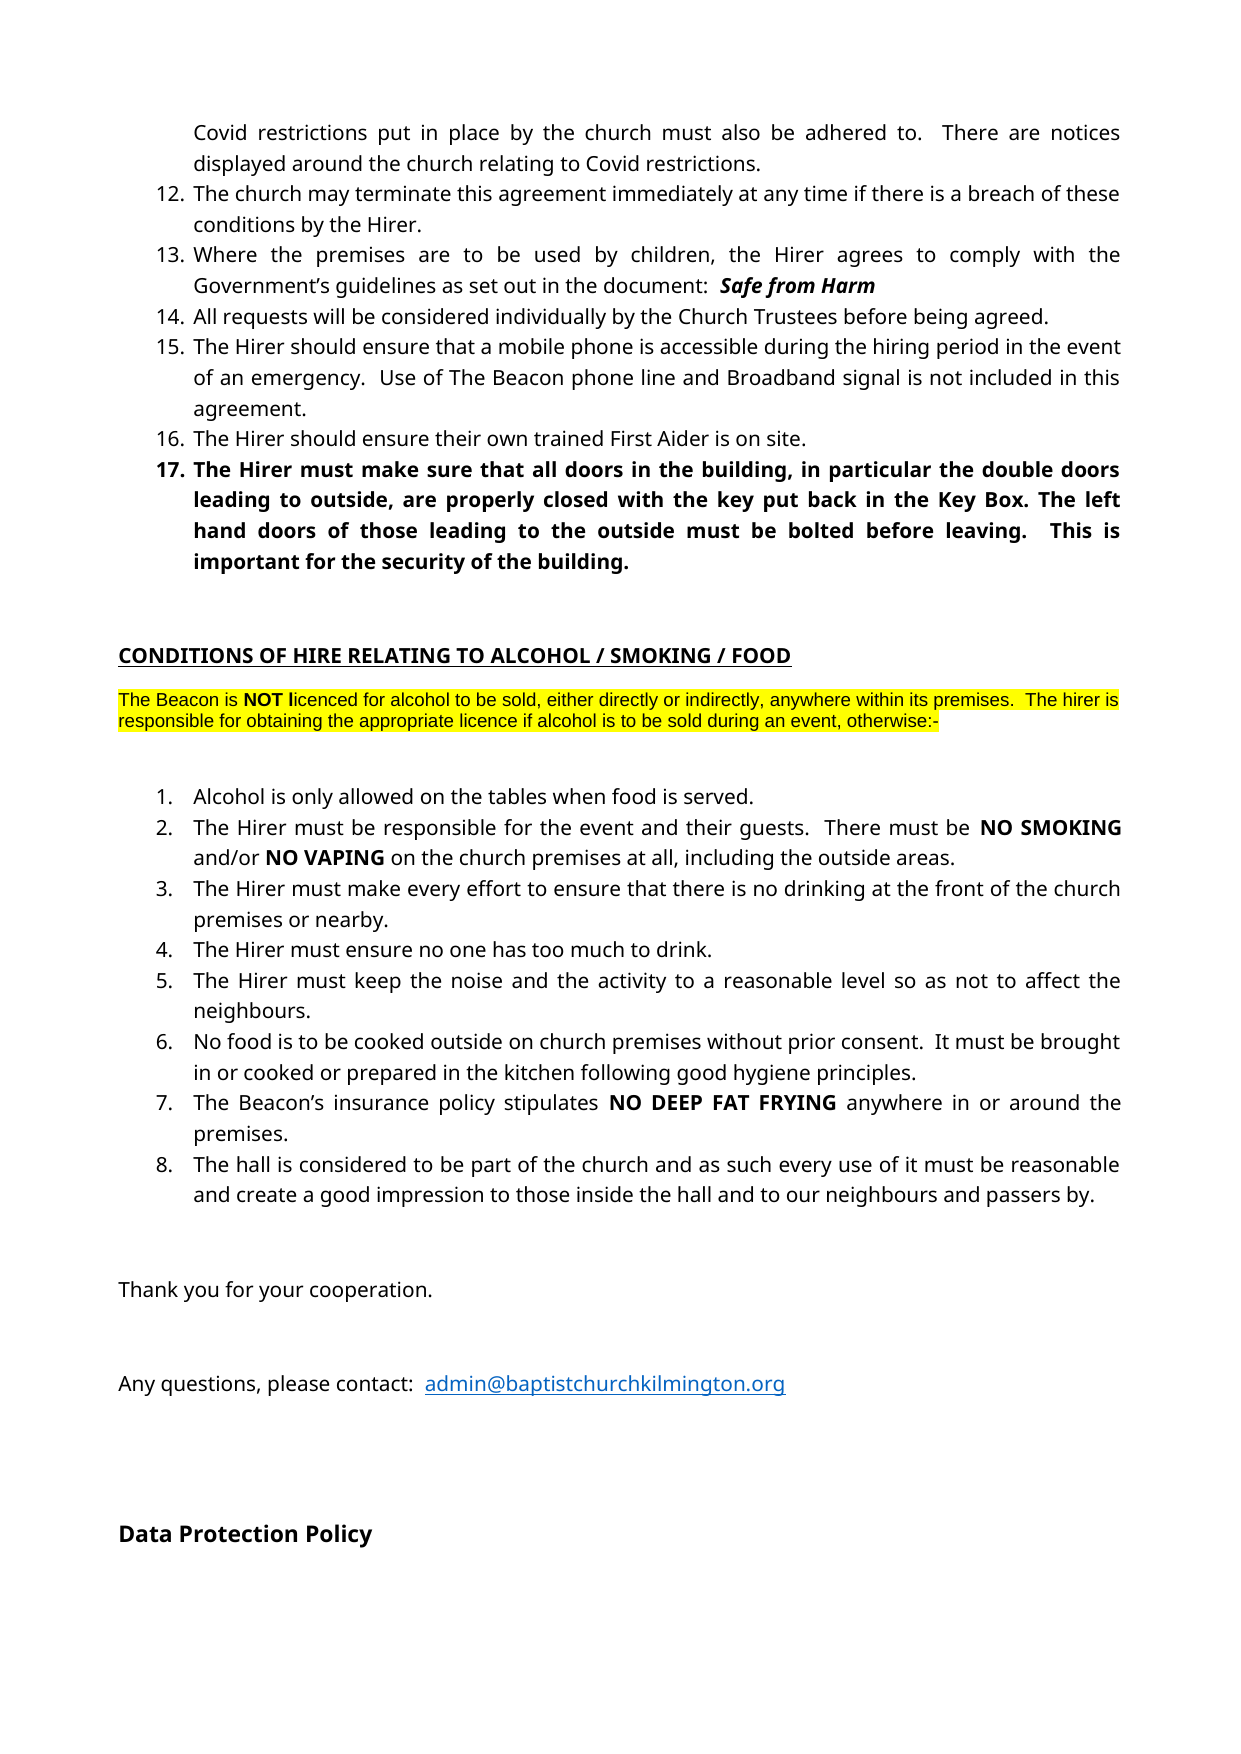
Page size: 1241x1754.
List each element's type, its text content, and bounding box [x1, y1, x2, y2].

text Thank you for your cooperation. [118, 1275, 1122, 1303]
list No food is to be cooked outside on church premises without prior consent. It must be brought in or cooked or prepared in the kitchen following good hygiene principles. [156, 1027, 1122, 1086]
text Data Protection Policy [118, 1518, 1122, 1549]
text Any questions, please contact: admin@baptistchurchkilmington.org [118, 1369, 1122, 1398]
list The Hirer must make every effort to ensure that there is no drinking at the front of the church premises or nearby. [156, 874, 1122, 933]
text CONDITIONS OF HIRE RELATING TO ALCOHOL / SMOKING / FOOD [118, 641, 1122, 670]
list The Hirer must ensure no one has too much to drink. [156, 935, 1122, 964]
list Alcohol is only allowed on the tables when food is served. [156, 782, 1122, 811]
list The Hirer must make sure that all doors in the building, in particular the double doors leading to outside, are properly closed with the key put back in the Key Box. The left hand doors of those leading to the outside must be bolted before leaving. This is important for the security of the building. [156, 455, 1122, 575]
list All requests will be considered individually by the Church Trustees before being agreed. [156, 302, 1122, 330]
list The Hirer should ensure their own trained First Aider is on site. [156, 424, 1122, 453]
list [156, 118, 1122, 177]
list The Hirer must be responsible for the event and their guests. There must be NO SMOKING and/or NO VAPING on the church premises at all, including the outside areas. [156, 813, 1122, 872]
list The hall is considered to be part of the church and as such every use of it must be reasonable and create a good impression to those inside the hall and to our neighbours and passers by. [156, 1150, 1122, 1209]
list The Hirer must keep the noise and the activity to a reasonable level so as not to affect the neighbours. [156, 966, 1122, 1025]
list Where the premises are to be used by children, the Hirer agrees to comply with the Government’s guidelines as set out in the document: Safe from Harm [156, 241, 1122, 300]
list The Hirer should ensure that a mobile phone is accessible during the hiring period in the event of an emergency. Use of The Beacon phone line and Broadband signal is not included in this agreement. [156, 332, 1122, 422]
list The church may terminate this agreement immediately at any time if there is a breach of these conditions by the Hirer. [156, 179, 1122, 238]
list The Beacon’s insurance policy stipulates NO DEEP FAT FRYING anywhere in or around the premises. [156, 1088, 1122, 1147]
